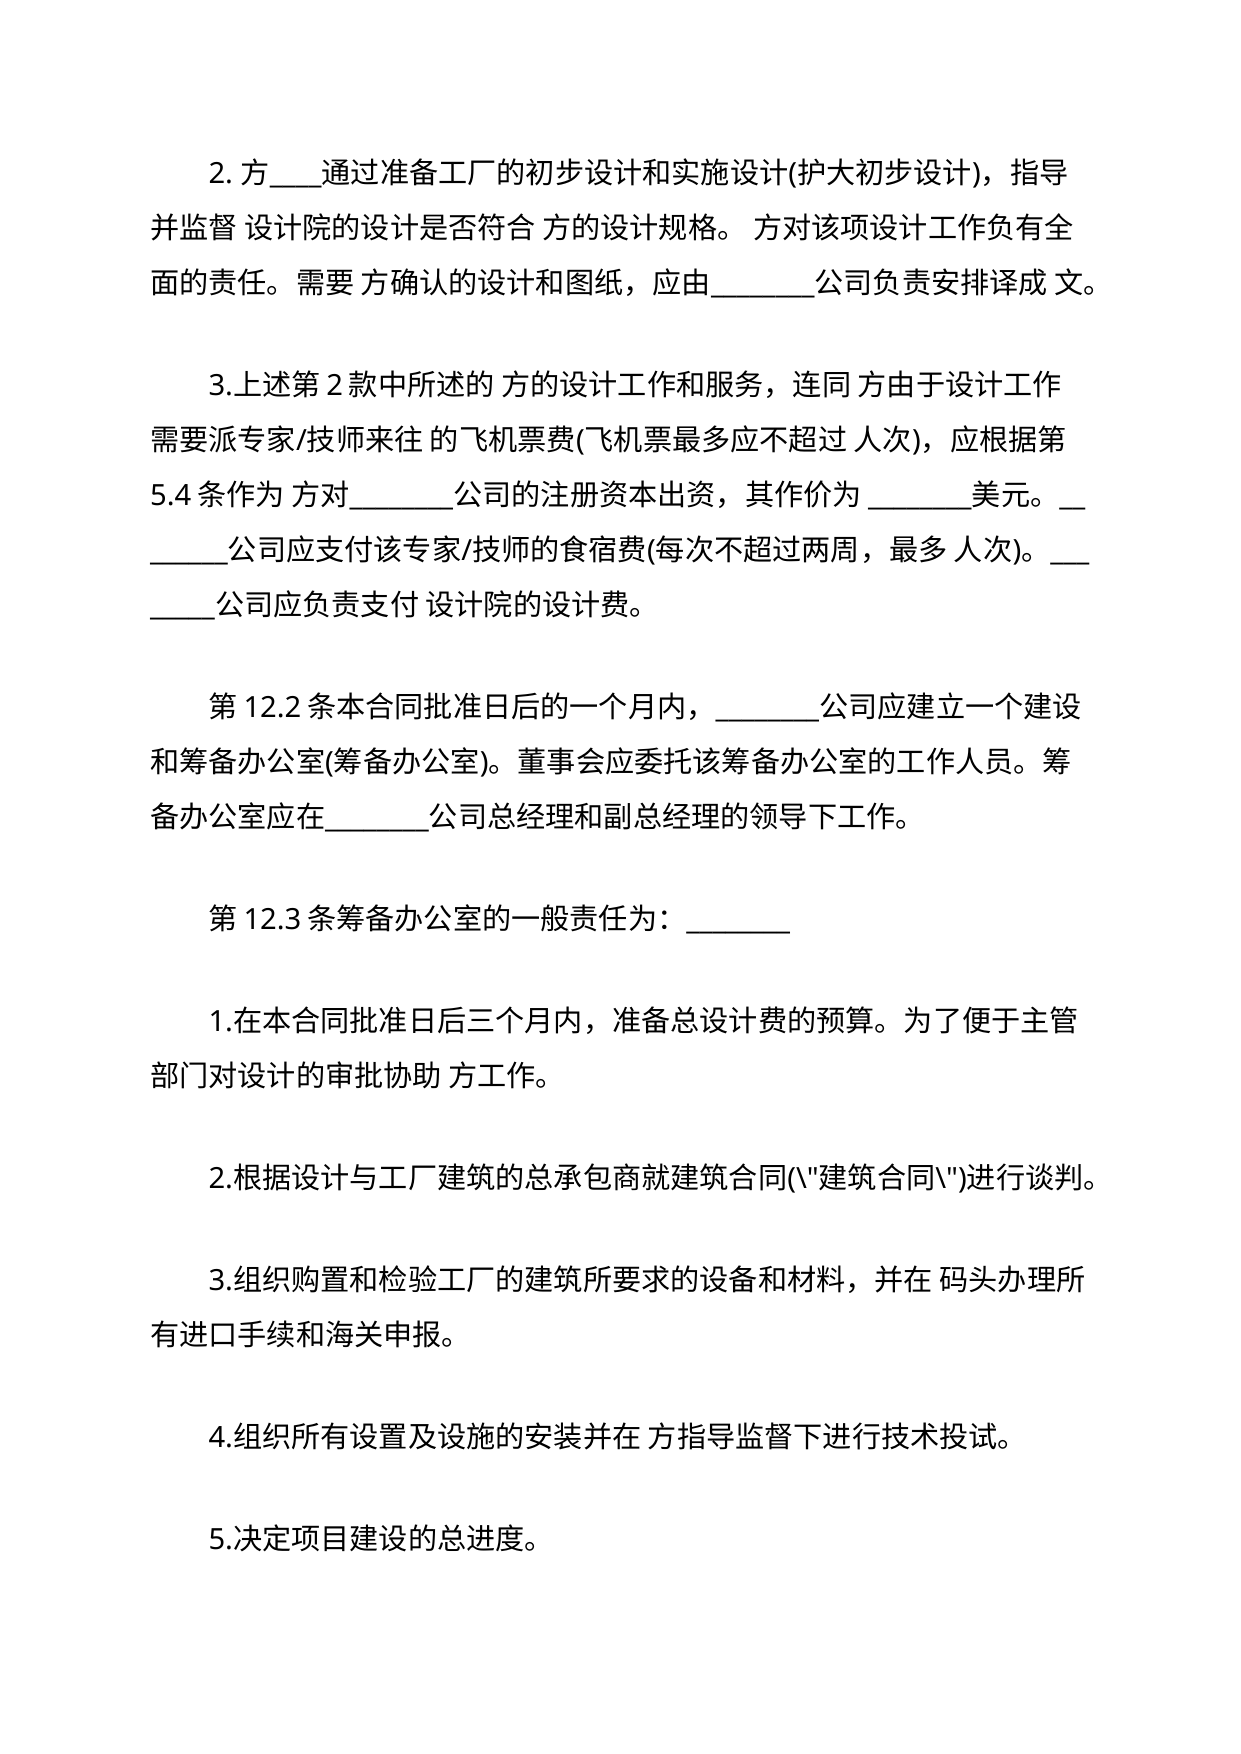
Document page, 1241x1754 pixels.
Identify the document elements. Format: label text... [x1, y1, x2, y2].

text 2. 方____通过准备工厂的初步设计和实施设计(护大初步设计)，指导并监督 设计院的设计是否符合 方的设计规格。 方对该项设计工作负有全面的责任。需要 方确认的设计和图纸，应由________公司负责安排译成 文。 [150, 150, 1090, 302]
text 1.在本合同批准日后三个月内，准备总设计费的预算。为了便于主管部门对设计的审批协助 方工作。 [150, 998, 1090, 1095]
text 2.根据设计与工厂建筑的总承包商就建筑合同(\"建筑合同\")进行谈判。 [150, 1154, 1090, 1197]
text 3.上述第2款中所述的 方的设计工作和服务，连同 方由于设计工作需要派专家/技师来往 的飞机票费(飞机票最多应不超过 人次)，应根据第5.4条作为 方对________公司的注册资本出资，其作价为 ________美元。________公司应支付该专家/技师的食宿费(每次不超过两周，最多 人次)。________公司应负责支付 设计院的设计费。 [150, 362, 1090, 624]
text 4.组织所有设置及设施的安装并在 方指导监督下进行技术投试。 [150, 1413, 1090, 1456]
text 第12.2条本合同批准日后的一个月内，________公司应建立一个建设和筹备办公室(筹备办公室)。董事会应委托该筹备办公室的工作人员。筹备办公室应在________公司总经理和副总经理的领导下工作。 [150, 684, 1090, 836]
text 3.组织购置和检验工厂的建筑所要求的设备和材料，并在 码头办理所有进口手续和海关申报。 [150, 1257, 1090, 1354]
text 5.决定项目建设的总进度。 [150, 1515, 1090, 1558]
text 第12.3条筹备办公室的一般责任为：________ [150, 896, 1090, 938]
